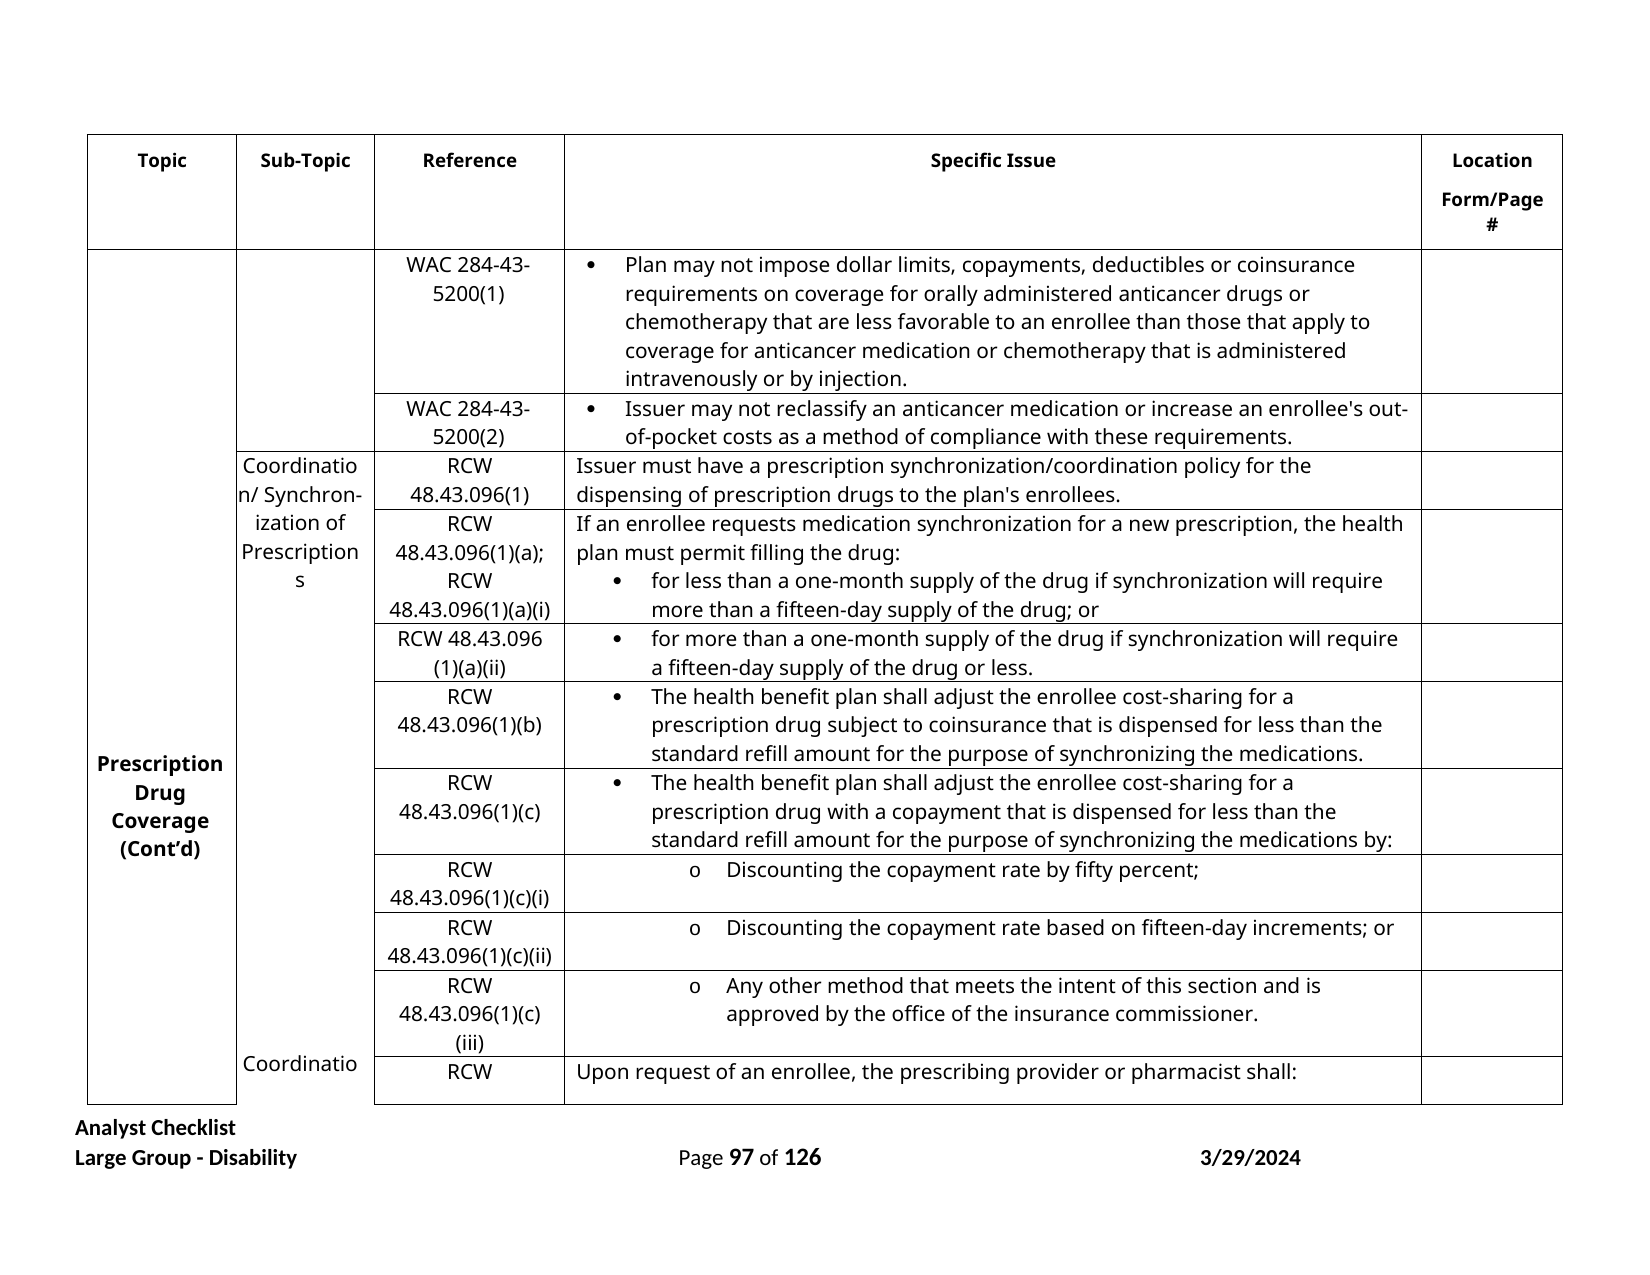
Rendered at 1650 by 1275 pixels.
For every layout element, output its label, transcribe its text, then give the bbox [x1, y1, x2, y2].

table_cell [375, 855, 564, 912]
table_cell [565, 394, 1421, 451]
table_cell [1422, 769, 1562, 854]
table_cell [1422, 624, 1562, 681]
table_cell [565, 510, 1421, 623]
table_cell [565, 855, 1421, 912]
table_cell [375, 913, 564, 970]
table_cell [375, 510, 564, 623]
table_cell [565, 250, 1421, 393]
table_header Location Form/Page # [1422, 135, 1562, 249]
table_header Sub-Topic [237, 135, 374, 249]
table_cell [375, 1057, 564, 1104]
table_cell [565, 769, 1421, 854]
table_header Topic [88, 135, 236, 249]
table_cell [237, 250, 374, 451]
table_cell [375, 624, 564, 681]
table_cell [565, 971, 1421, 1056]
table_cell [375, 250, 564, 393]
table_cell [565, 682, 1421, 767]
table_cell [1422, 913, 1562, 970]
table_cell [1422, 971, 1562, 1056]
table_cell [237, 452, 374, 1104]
table_header Specific Issue [565, 135, 1421, 249]
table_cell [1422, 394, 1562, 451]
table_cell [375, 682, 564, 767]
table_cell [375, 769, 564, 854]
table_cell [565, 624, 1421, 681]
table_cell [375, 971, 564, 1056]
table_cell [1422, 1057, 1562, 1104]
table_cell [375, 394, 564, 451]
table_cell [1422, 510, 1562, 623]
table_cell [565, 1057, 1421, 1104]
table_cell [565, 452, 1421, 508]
table_header Reference [375, 135, 564, 249]
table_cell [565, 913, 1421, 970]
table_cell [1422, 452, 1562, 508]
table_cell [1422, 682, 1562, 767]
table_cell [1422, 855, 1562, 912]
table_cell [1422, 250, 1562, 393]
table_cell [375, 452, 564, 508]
